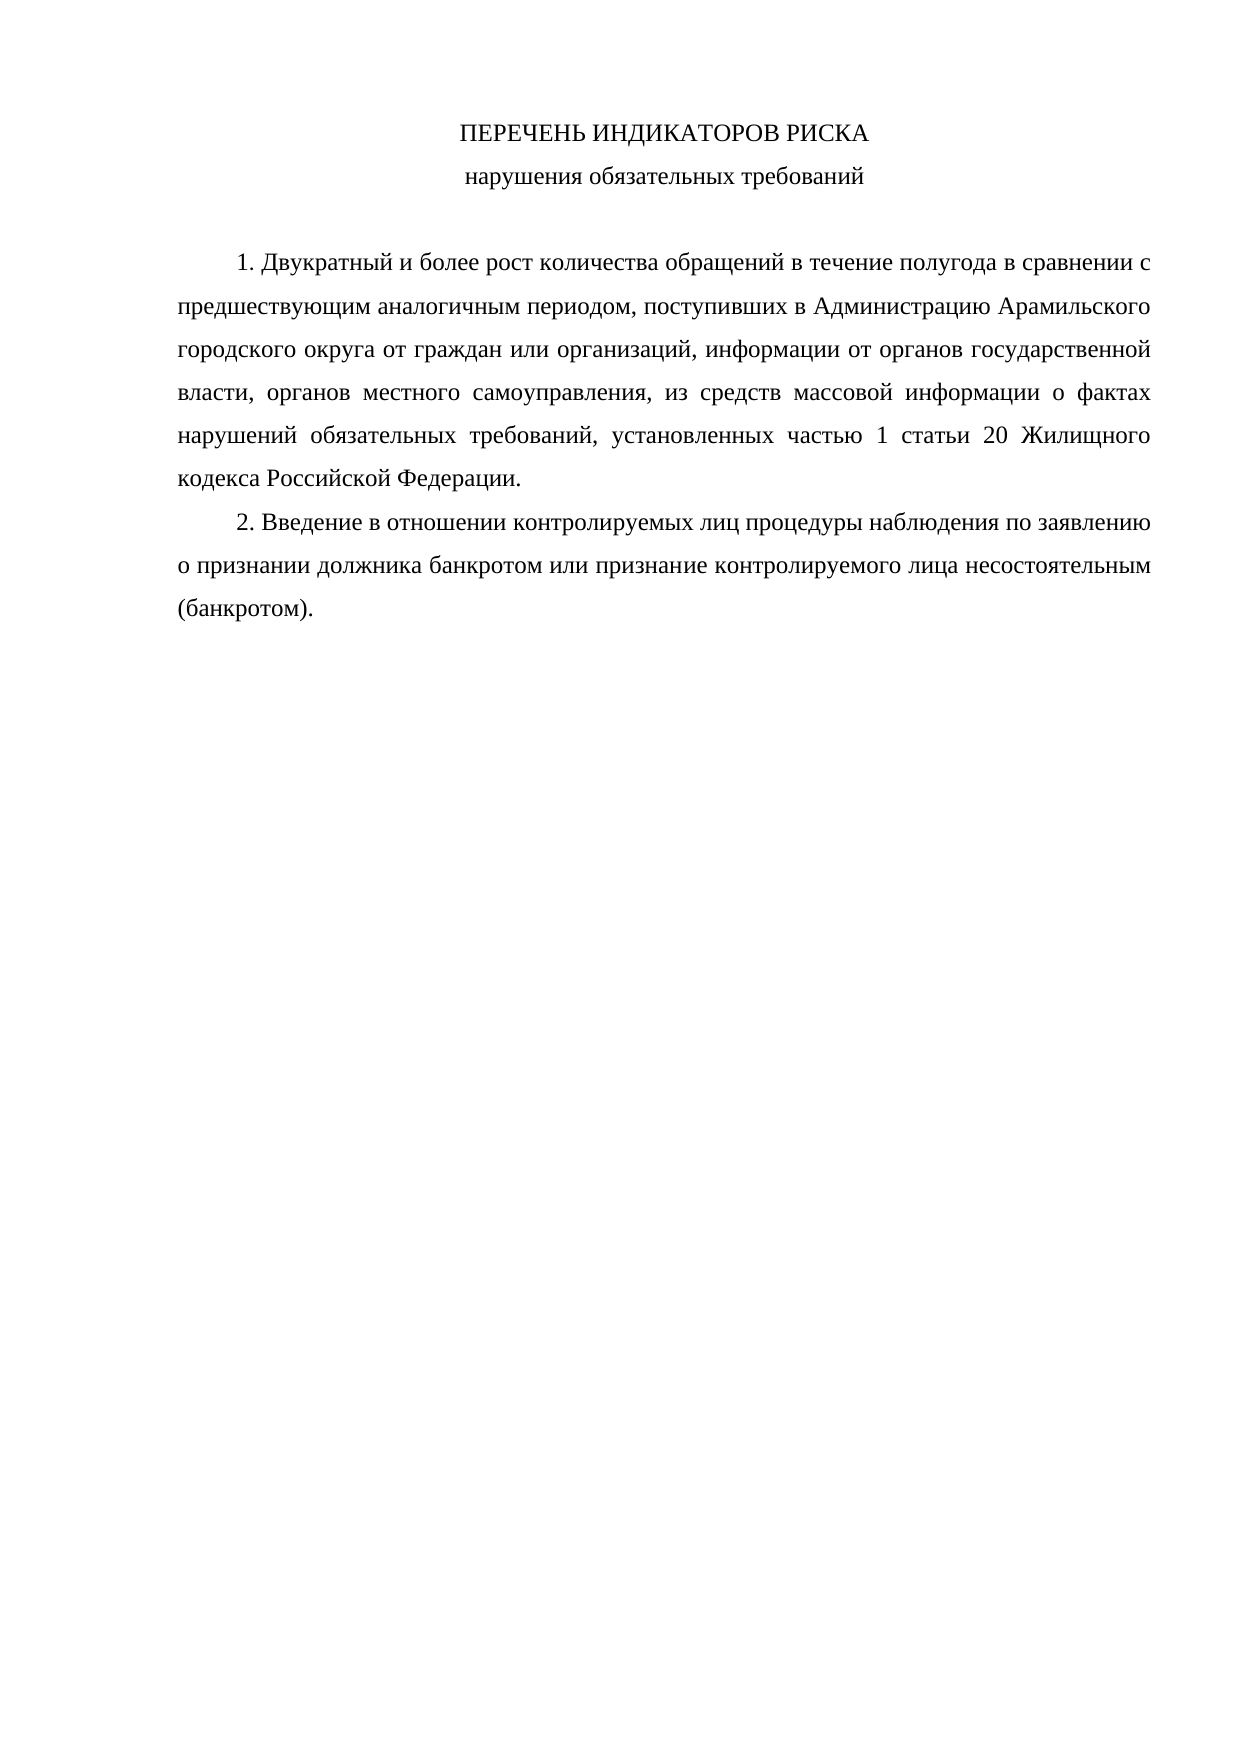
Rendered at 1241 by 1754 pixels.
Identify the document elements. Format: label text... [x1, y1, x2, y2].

text 1. Двукратный и более рост количества обращений в течение полугода в сравнении с предшествующим аналогичным периодом, поступивших в Администрацию Арамильского городского округа от граждан или организаций, информации от органов государственной власти, органов местного самоуправления, из средств массовой информации о фактах нарушений обязательных требований, установленных частью 1 статьи 20 Жилищного кодекса Российской Федерации. [177, 247, 1152, 492]
text 2. Введение в отношении контролируемых лиц процедуры наблюдения по заявлению о признании должника банкротом или признание контролируемого лица несостоятельным (банкротом). [177, 507, 1152, 622]
text ПЕРЕЧЕНЬ ИНДИКАТОРОВ РИСКА [177, 118, 1152, 147]
text нарушения обязательных требований [177, 161, 1152, 190]
